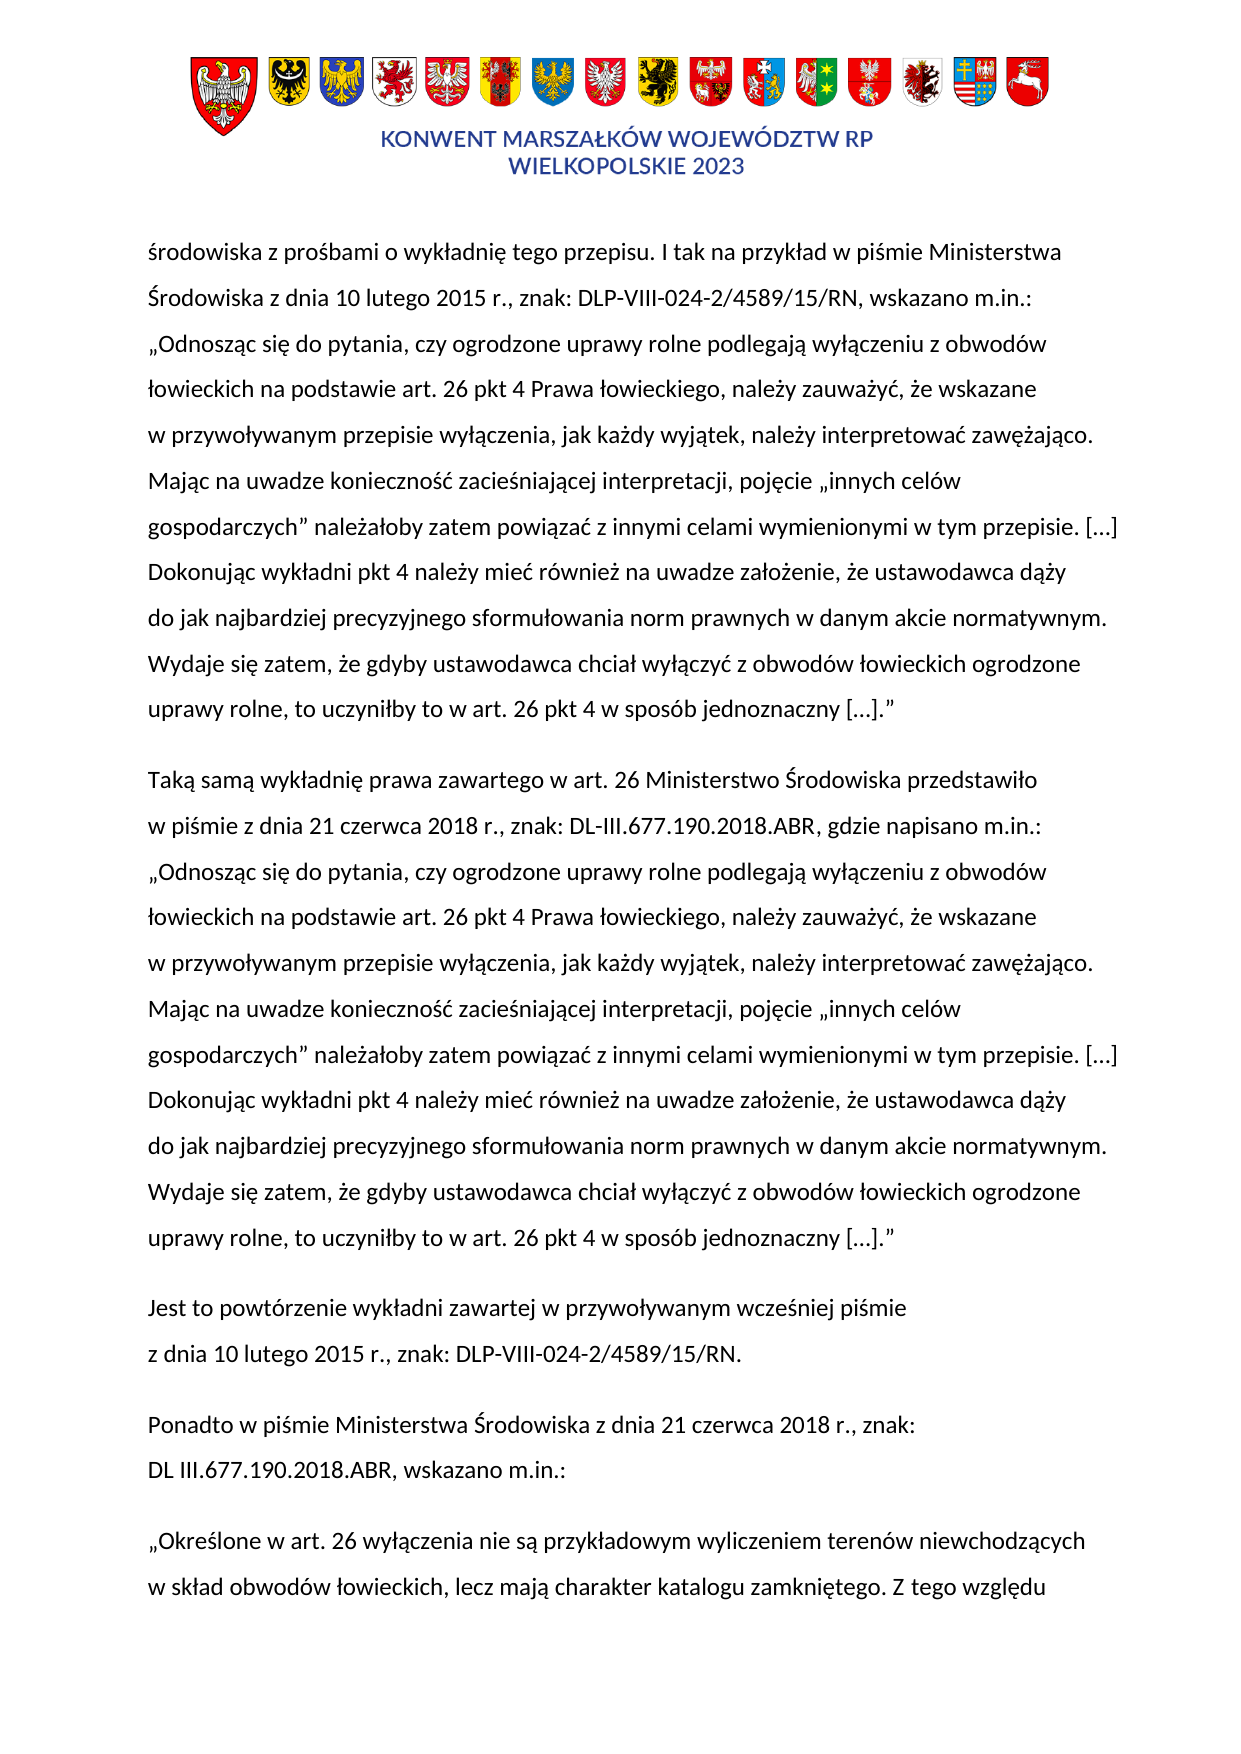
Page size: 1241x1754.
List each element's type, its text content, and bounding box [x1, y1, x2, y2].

text Jest to powtórzenie wykładni zawartej w przywoływanym wcześniej piśmie z dnia 10 lutego 2015 r., znak: DLP-VIII-024-2/4589/15/RN. [148, 1292, 1122, 1369]
text Taką samą wykładnię prawa zawartego w art. 26 Ministerstwo Środowiska przedstawiło w piśmie z dnia 21 czerwca 2018 r., znak: DL-III.677.190.2018.ABR, gdzie napisano m.in.: „Odnosząc się do pytania, czy ogrodzone uprawy rolne podlegają wyłączeniu z obwodów łowieckich na podstawie art. 26 pkt 4 Prawa łowieckiego, należy zauważyć, że wskazane w przywoływanym przepisie wyłączenia, jak każdy wyjątek, należy interpretować zawężająco. Mając na uwadze konieczność zacieśniającej interpretacji, pojęcie „innych celów gospodarczych” należałoby zatem powiązać z innymi celami wymienionymi w tym przepisie. […] Dokonując wykładni pkt 4 należy mieć również na uwadze założenie, że ustawodawca dąży do jak najbardziej precyzyjnego sformułowania norm prawnych w danym akcie normatywnym. Wydaje się zatem, że gdyby ustawodawca chciał wyłączyć z obwodów łowieckich ogrodzone uprawy rolne, to uczyniłby to w art. 26 pkt 4 w sposób jednoznaczny […].” [148, 764, 1122, 1252]
picture [125, 41, 1115, 197]
text Ponadto w piśmie Ministerstwa Środowiska z dnia 21 czerwca 2018 r., znak: DL III.677.190.2018.ABR, wskazano m.in.: [148, 1409, 1122, 1485]
